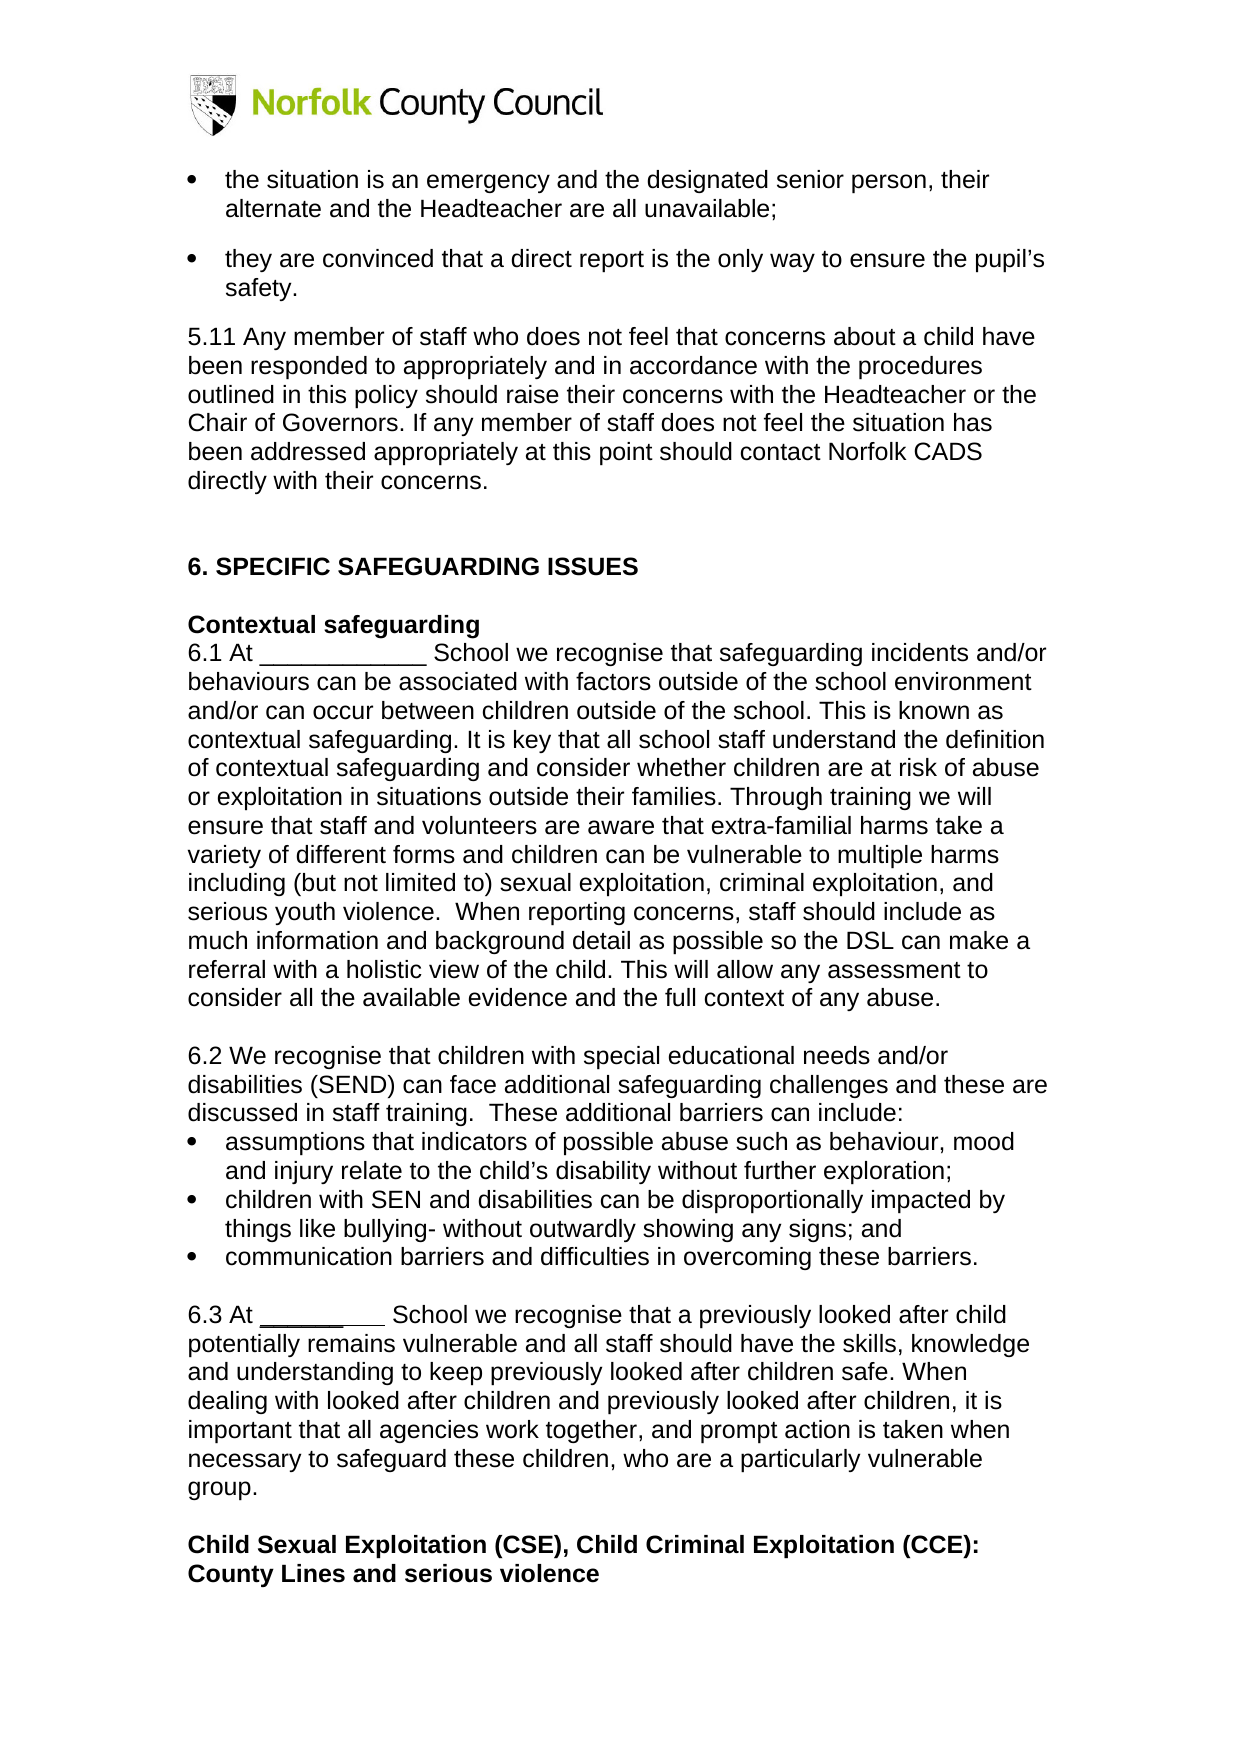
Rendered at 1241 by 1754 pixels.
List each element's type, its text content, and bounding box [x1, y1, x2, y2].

text 6.2 We recognise that children with special educational needs and/or disabilities (SEND) can face additional safeguarding challenges and these are discussed in staff training. These additional barriers can include: [187, 1041, 1053, 1127]
list assumptions that indicators of possible abuse such as behaviour, mood and injury relate to the child’s disability without further exploration; [187, 1127, 1053, 1185]
text 6. SPECIFIC SAFEGUARDING ISSUES [187, 552, 1053, 581]
list communication barriers and difficulties in overcoming these barriers. [187, 1242, 1053, 1271]
picture [187, 73, 606, 137]
text 6.3 At ______ School we recognise that a previously looked after child potentially remains vulnerable and all staff should have the skills, knowledge and understanding to keep previously looked after children safe. When dealing with looked after children and previously looked after children, it is important that all agencies work together, and prompt action is taken when necessary to safeguard these children, who are a particularly vulnerable group. [187, 1300, 1053, 1501]
list children with SEN and disabilities can be disproportionally impacted by things like bullying- without outwardly showing any signs; and [187, 1185, 1053, 1242]
text 5.11 Any member of staff who does not feel that concerns about a child have been responded to appropriately and in accordance with the procedures outlined in this policy should raise their concerns with the Headteacher or the Chair of Governors. If any member of staff does not feel the situation has been addressed appropriately at this point should contact Norfolk CADS directly with their concerns. [187, 322, 1053, 494]
text 6.1 At ____________ School we recognise that safeguarding incidents and/or behaviours can be associated with factors outside of the school environment and/or can occur between children outside of the school. This is known as contextual safeguarding. It is key that all school staff understand the definition of contextual safeguarding and consider whether children are at risk of abuse or exploitation in situations outside their families. Through training we will ensure that staff and volunteers are aware that extra-familial harms take a variety of different forms and children can be vulnerable to multiple harms including (but not limited to) sexual exploitation, criminal exploitation, and serious youth violence. When reporting concerns, staff should include as much information and background detail as possible so the DSL can make a referral with a holistic view of the child. This will allow any assessment to consider all the available evidence and the full context of any abuse. [187, 638, 1053, 1012]
list the situation is an emergency and the designated senior person, their alternate and the Headteacher are all unavailable; [187, 165, 1053, 223]
text Contextual safeguarding [187, 609, 1053, 638]
text Child Sexual Exploitation (CSE), Child Criminal Exploitation (CCE): County Lines and serious violence [187, 1530, 1053, 1587]
list they are convinced that a direct report is the only way to ensure the pupil’s safety. [187, 244, 1053, 301]
